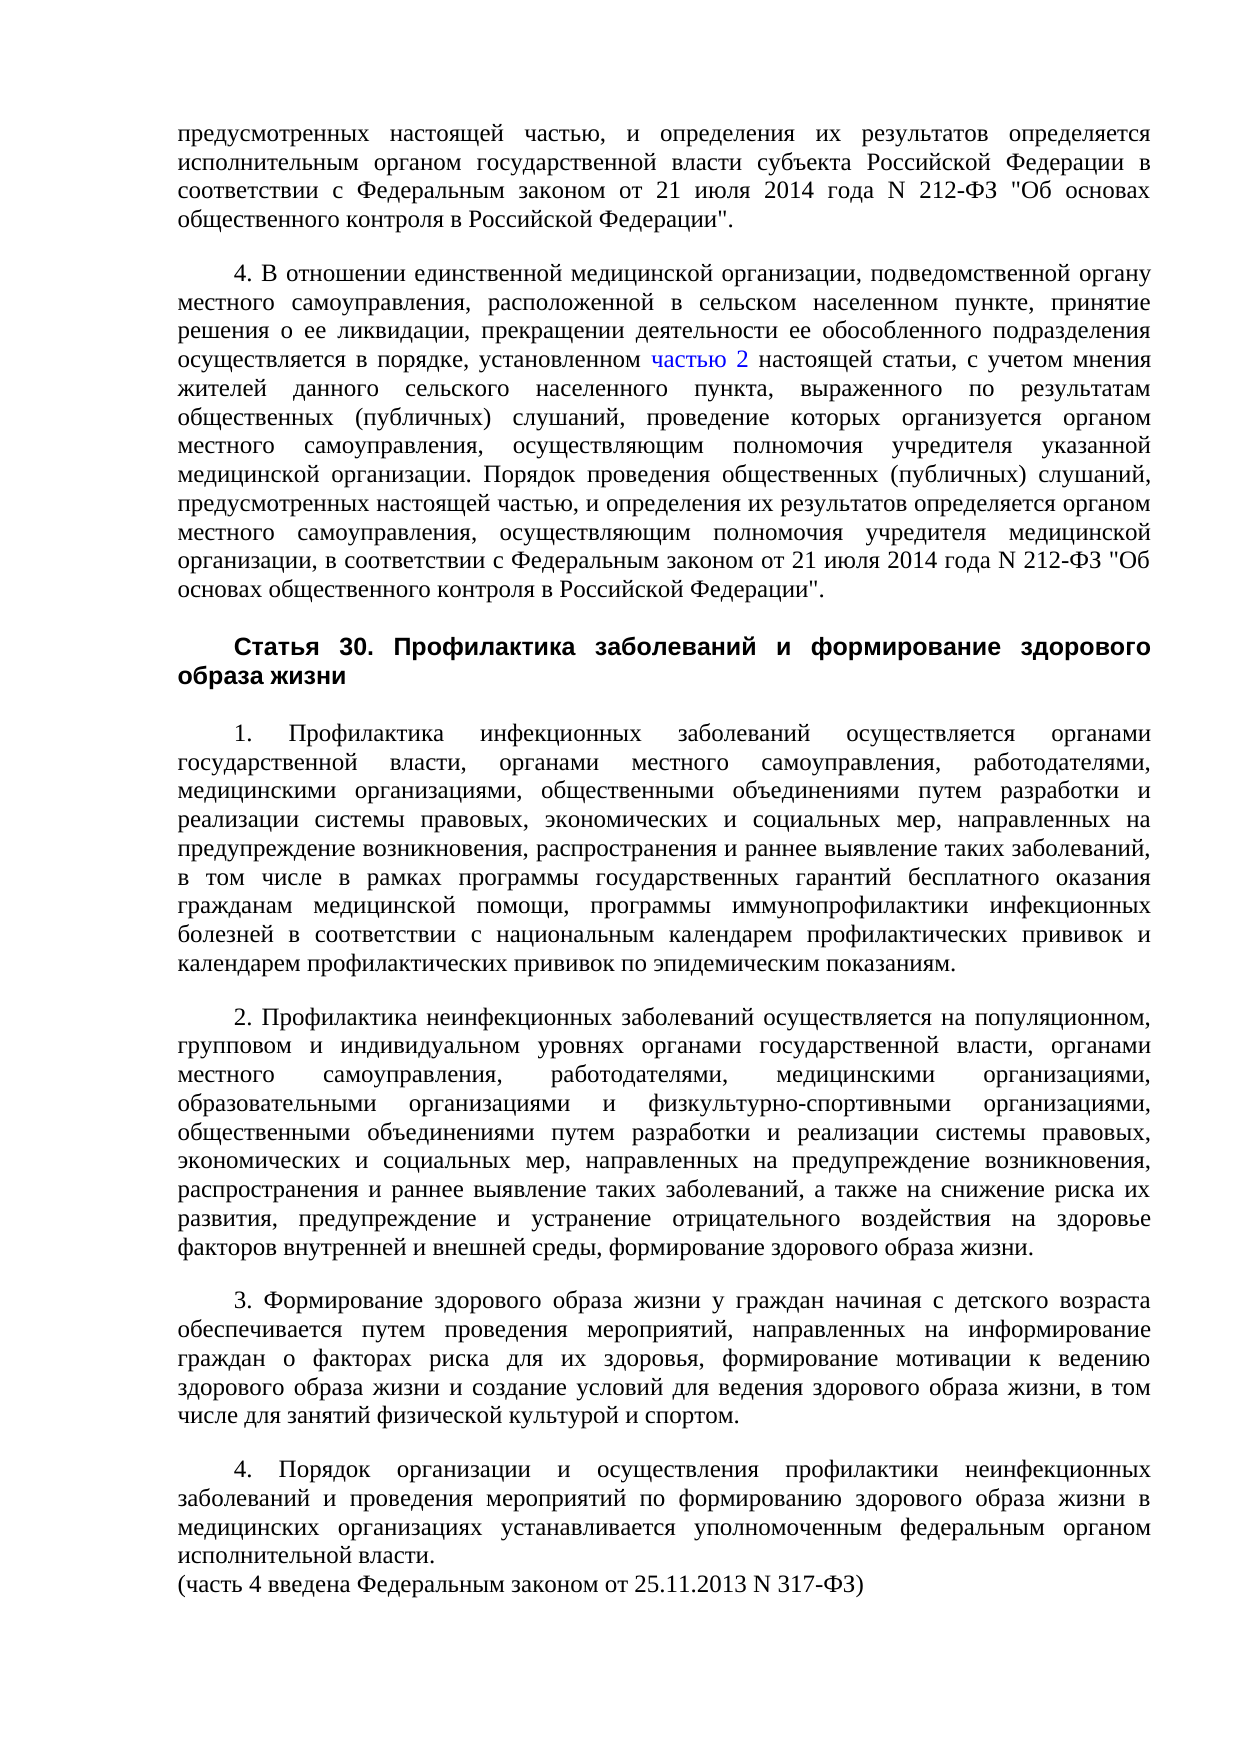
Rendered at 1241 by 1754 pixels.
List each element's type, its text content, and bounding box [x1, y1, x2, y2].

text 3. Формирование здорового образа жизни у граждан начиная с детского возраста обеспечивается путем проведения мероприятий, направленных на информирование граждан о факторах риска для их здоровья, формирование мотивации к ведению здорового образа жизни и создание условий для ведения здорового образа жизни, в том числе для занятий физической культурой и спортом. [177, 1286, 1152, 1429]
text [177, 118, 1152, 233]
text 1. Профилактика инфекционных заболеваний осуществляется органами государственной власти, органами местного самоуправления, работодателями, медицинскими организациями, общественными объединениями путем разработки и реализации системы правовых, экономических и социальных мер, направленных на предупреждение возникновения, распространения и раннее выявление таких заболеваний, в том числе в рамках программы государственных гарантий бесплатного оказания гражданам медицинской помощи, программы иммунопрофилактики инфекционных болезней в соответствии с национальным календарем профилактических прививок и календарем профилактических прививок по эпидемическим показаниям. [177, 718, 1152, 977]
text 2. Профилактика неинфекционных заболеваний осуществляется на популяционном, групповом и индивидуальном уровнях органами государственной власти, органами местного самоуправления, работодателями, медицинскими организациями, образовательными организациями и физкультурно-спортивными организациями, общественными объединениями путем разработки и реализации системы правовых, экономических и социальных мер, направленных на предупреждение возникновения, распространения и раннее выявление таких заболеваний, а также на снижение риска их развития, предупреждение и устранение отрицательного воздействия на здоровье факторов внутренней и внешней среды, формирование здорового образа жизни. [177, 1002, 1152, 1261]
title Статья 30. Профилактика заболеваний и формирование здорового образа жизни [177, 632, 1152, 689]
text (часть 4 введена Федеральным законом от 25.11.2013 N 317-ФЗ) [177, 1569, 1152, 1598]
text 4. В отношении единственной медицинской организации, подведомственной органу местного самоуправления, расположенной в сельском населенном пункте, принятие решения о ее ликвидации, прекращении деятельности ее обособленного подразделения осуществляется в порядке, установленном частью 2 настоящей статьи, с учетом мнения жителей данного сельского населенного пункта, выраженного по результатам общественных (публичных) слушаний, проведение которых организуется органом местного самоуправления, осуществляющим полномочия учредителя указанной медицинской организации. Порядок проведения общественных (публичных) слушаний, предусмотренных настоящей частью, и определения их результатов определяется органом местного самоуправления, осуществляющим полномочия учредителя медицинской организации, в соответствии с Федеральным законом от 21 июля 2014 года N 212-ФЗ "Об основах общественного контроля в Российской Федерации". [177, 258, 1152, 603]
text 4. Порядок организации и осуществления профилактики неинфекционных заболеваний и проведения мероприятий по формированию здорового образа жизни в медицинских организациях устанавливается уполномоченным федеральным органом исполнительной власти. [177, 1454, 1152, 1569]
